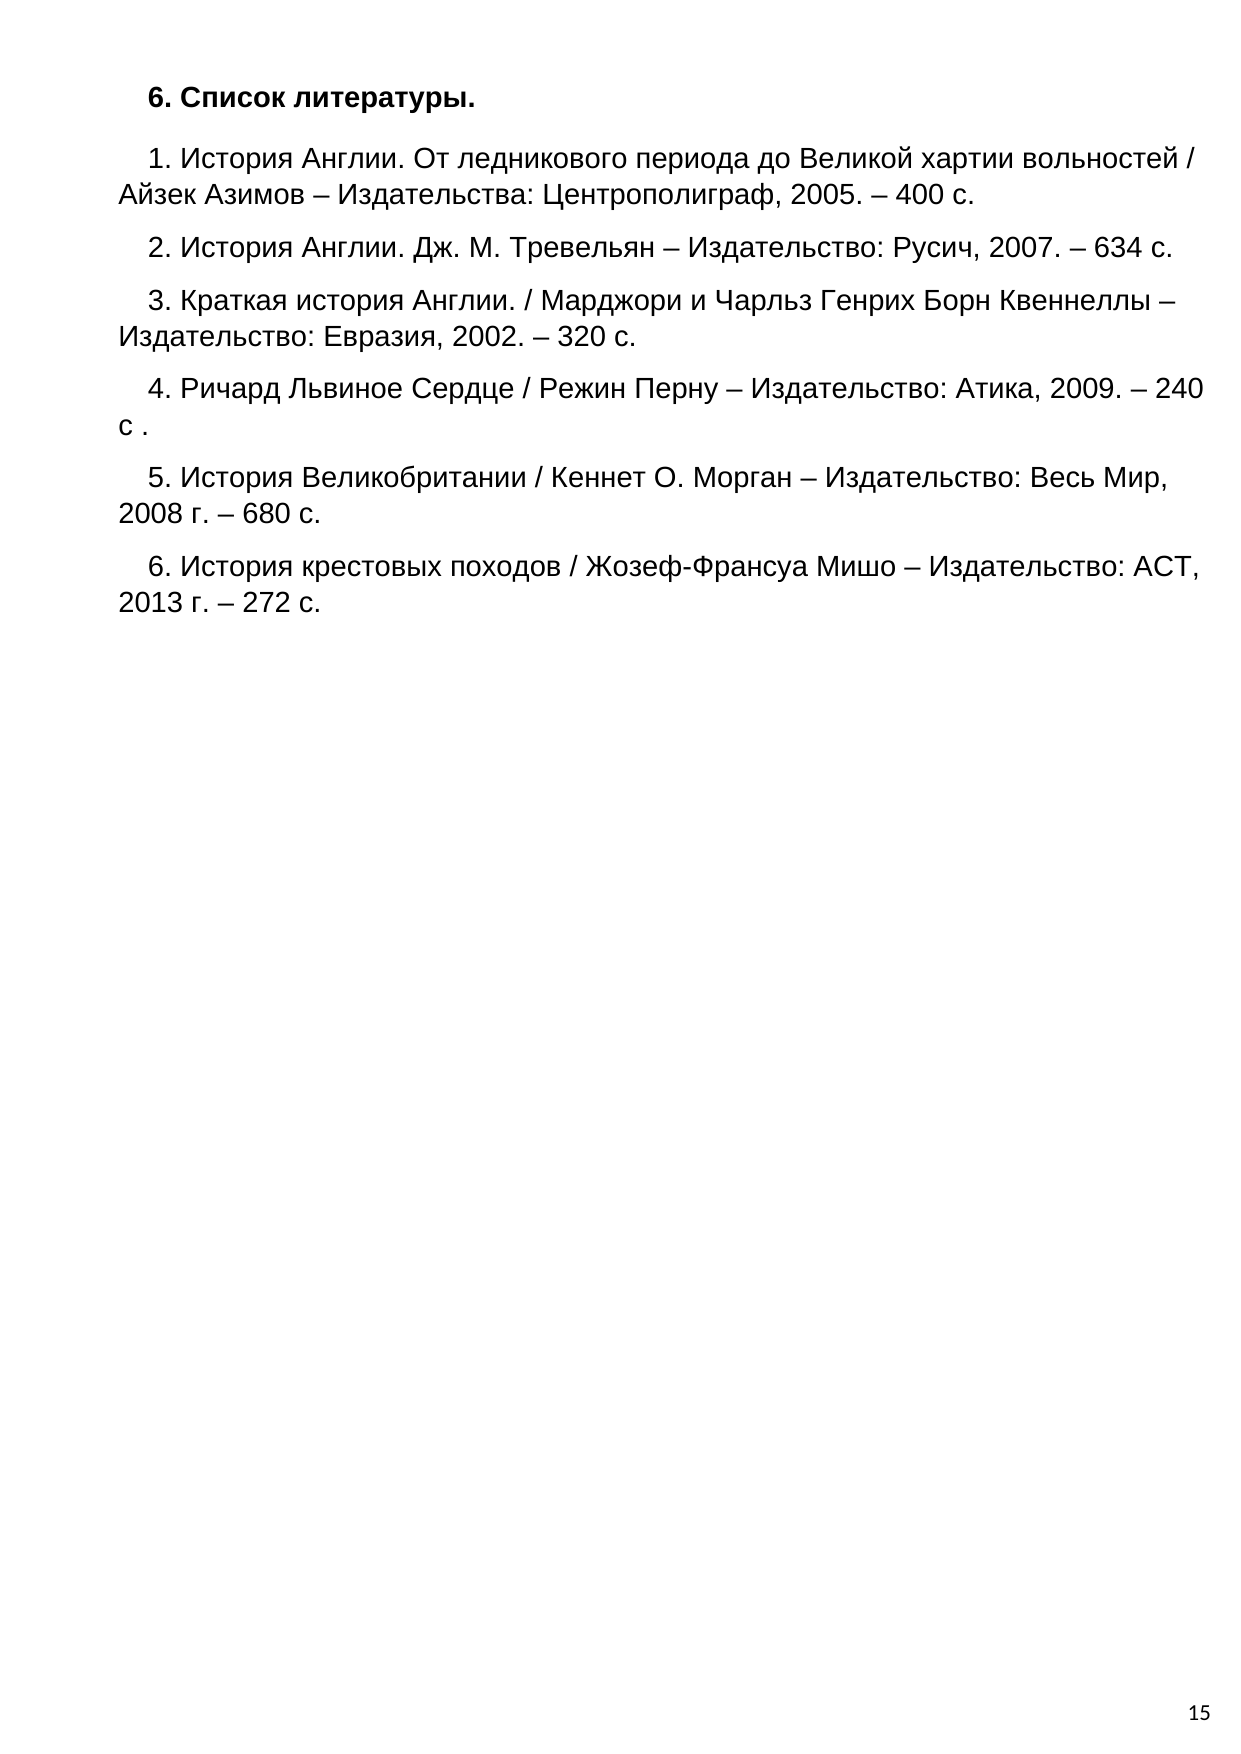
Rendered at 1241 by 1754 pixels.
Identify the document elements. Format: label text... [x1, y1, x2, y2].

text 6. История крестовых походов / Жозеф-Франсуа Мишо – Издательство: АСТ, 2013 г. – 272 с. [118, 549, 1211, 619]
text 3. Краткая история Англии. / Марджори и Чарльз Генрих Борн Квеннеллы – Издательство: Евразия, 2002. – 320 с. [118, 282, 1211, 352]
subtitle 6. Список литературы. [148, 79, 1211, 113]
text 5. История Великобритании / Кеннет О. Морган – Издательство: Весь Мир, 2008 г. – 680 с. [118, 460, 1211, 530]
text 1. История Англии. От ледникового периода до Великой хартии вольностей / Айзек Азимов – Издательства: Центрополиграф, 2005. – 400 с. [118, 141, 1211, 210]
text 4. Ричард Львиное Сердце / Режин Перну – Издательство: Атика, 2009. – 240 с . [118, 371, 1211, 441]
text 2. История Англии. Дж. М. Тревельян – Издательство: Русич, 2007. – 634 с. [118, 230, 1211, 263]
